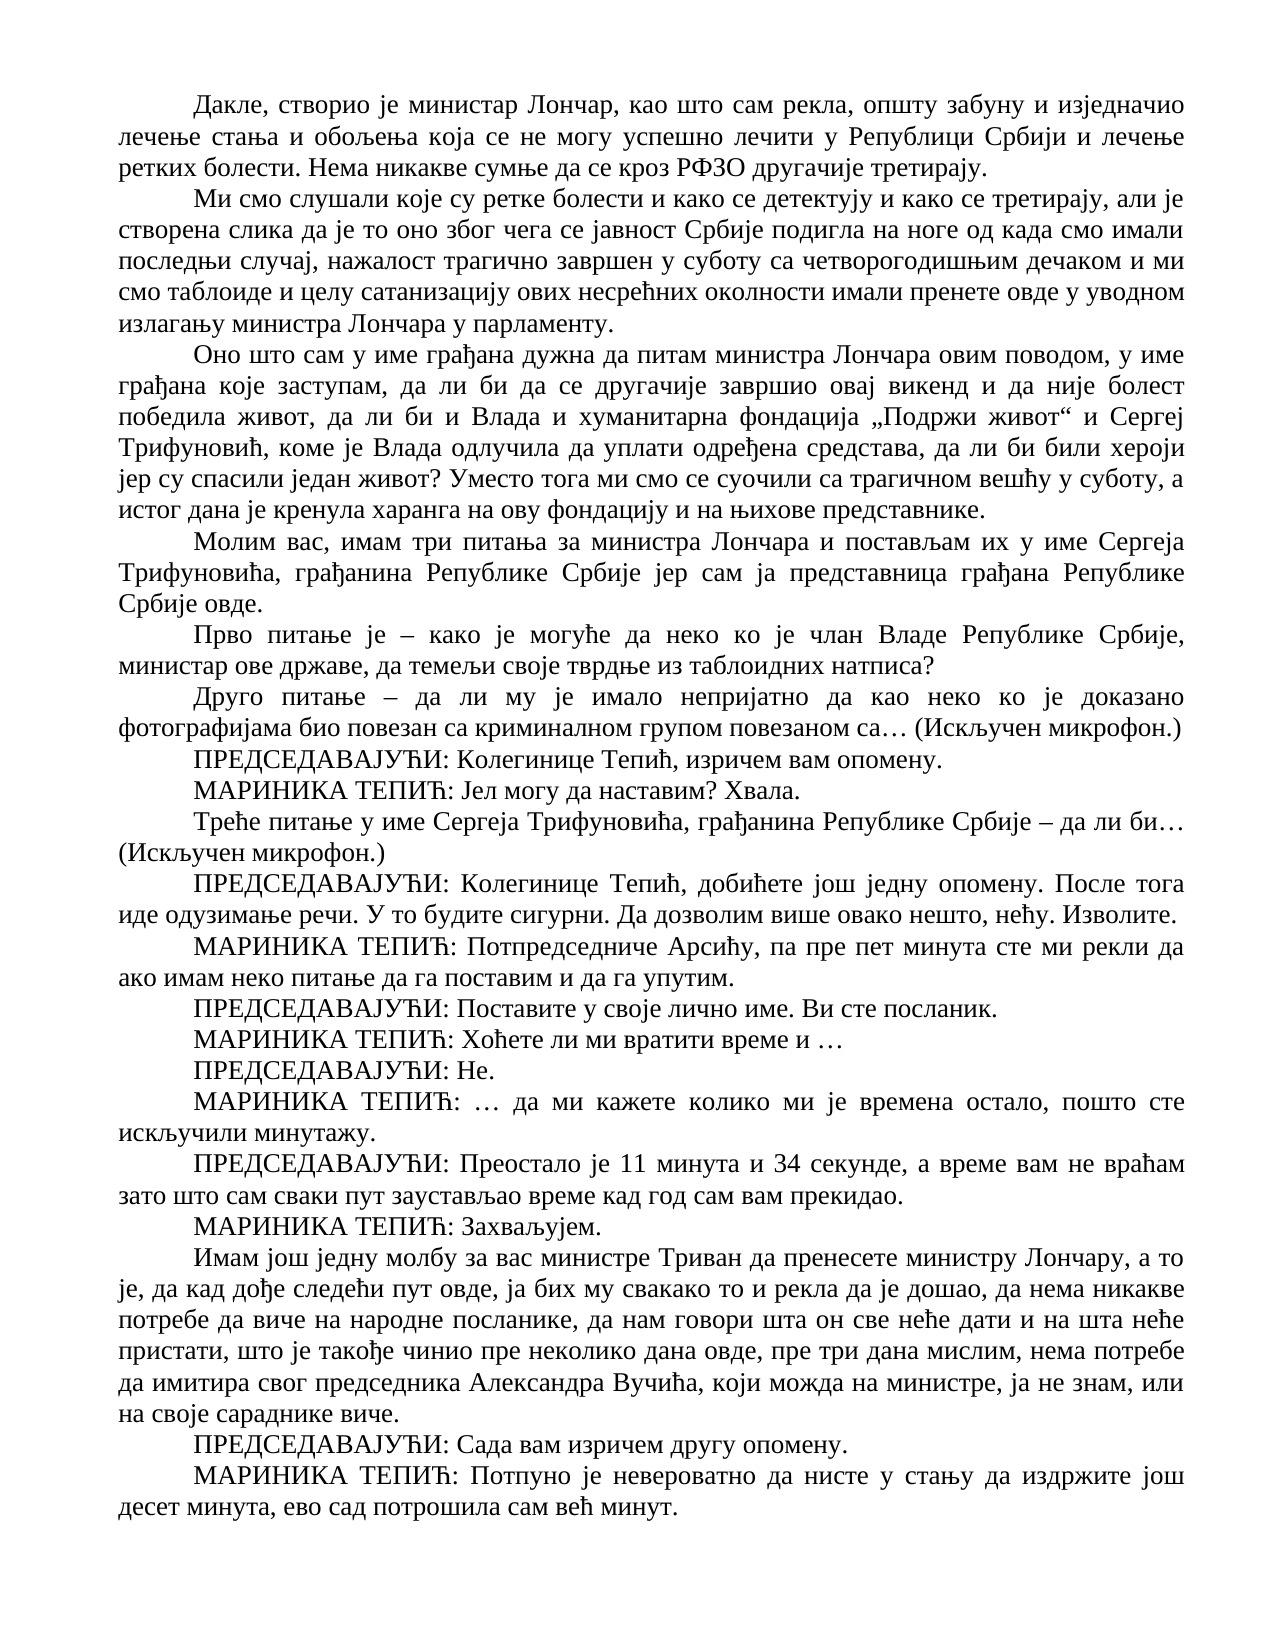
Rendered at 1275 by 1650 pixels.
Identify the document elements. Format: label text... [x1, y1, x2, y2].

text Ми смо слушали које су ретке болести и како се детектују и како се третирају, али је створена слика да је то оно због чега се јавност Србије подигла на ноге од када смо имали последњи случај, нажалост трагично завршен у суботу са четворогодишњим дечаком и ми смо таблоиде и целу сатанизацију ових несрећних околности имали пренете овде у уводном излагању министра Лончара у парламенту. [118, 182, 1186, 338]
text Друго питање – да ли му је имало непријатно да као неко ко је доказано фотографијама био повезан са криминалном групом повезаном са… (Искључен микрофон.) [118, 680, 1186, 743]
text ПРЕДСЕДАВАЈУЋИ: Сада вам изричем другу опомену. [118, 1428, 1186, 1459]
text ПРЕДСЕДАВАЈУЋИ: Колегинице Тепић, изричем вам опомену. [118, 743, 1186, 774]
text ПРЕДСЕДАВАЈУЋИ: Колегинице Тепић, добићете још једну опомену. После тога иде одузимање речи. У то будите сигурни. Да дозволим више овако нешто, нећу. Изволите. [118, 867, 1186, 929]
text МАРИНИКА ТЕПИЋ: Хоћете ли ми вратити време и … [118, 1023, 1186, 1054]
text МАРИНИКА ТЕПИЋ: … да ми кажете колико ми је времена остало, пошто сте искључили минутажу. [118, 1085, 1186, 1148]
text МАРИНИКА ТЕПИЋ: Потпредседниче Арсићу, па пре пет минута сте ми рекли да ако имам неко питање да га поставим и да га упутим. [118, 929, 1186, 992]
text Оно што сам у име грађана дужна да питам министра Лончара овим поводом, у име грађана које заступам, да ли би да се другачије завршио овај викенд и да није болест победила живот, да ли би и Влада и хуманитарна фондација „Подржи живот“ и Сергеј Трифуновић, коме је Влада одлучила да уплати одређена средстава, да ли би били хероји јер су спасили један живот? Уместо тога ми смо се суочили са трагичном вешћу у суботу, а истог дана је кренула харанга на ову фондацију и на њихове представнике. [118, 338, 1186, 525]
text ПРЕДСЕДАВАЈУЋИ: Преостало је 11 минута и 34 секунде, а време вам не враћам зато што сам сваки пут заустављао време кад год сам вам прекидао. [118, 1148, 1186, 1210]
text ПРЕДСЕДАВАЈУЋИ: Поставите у своје лично име. Ви сте посланик. [118, 992, 1186, 1023]
text Молим вас, имам три питања за министра Лончара и постављам их у име Сергеја Трифуновића, грађанина Републике Србије јер сам ја представница грађана Републике Србије овде. [118, 525, 1186, 618]
text Треће питање у име Сергеја Трифуновића, грађанина Републике Србије – да ли би… (Искључен микрофон.) [118, 805, 1186, 867]
text МАРИНИКА ТЕПИЋ: Захваљујем. [118, 1210, 1186, 1241]
text Имам још једну молбу за вас министре Триван да пренесете министру Лончару, а то је, да кад дође следећи пут овде, ја бих му свакако то и рекла да је дошао, да нема никакве потребе да виче на народне посланике, да нам говори шта он све неће дати и на шта неће пристати, што је такође чинио пре неколико дана овде, пре три дана мислим, нема потребе да имитира свог председника Александра Вучића, који можда на министре, ја не знам, или на своје сараднике виче. [118, 1241, 1186, 1428]
text ПРЕДСЕДАВАЈУЋИ: Не. [118, 1054, 1186, 1085]
text Прво питање је – како је могуће да неко ко је члан Владе Републике Србије, министар ове државе, да темељи своје тврдње из таблоидних натписа? [118, 618, 1186, 680]
text Дакле, створио је министар Лончар, као што сам рекла, општу забуну и изједначио лечење стања и обољења која се не могу успешно лечити у Републици Србији и лечење ретких болести. Нема никакве сумње да се кроз РФЗО другачије третирају. [118, 89, 1186, 182]
text МАРИНИКА ТЕПИЋ: Јел могу да наставим? Хвала. [118, 774, 1186, 805]
text МАРИНИКА ТЕПИЋ: Потпуно је невероватно да нисте у стању да издржите још десет минута, ево сад потрошила сам већ минут. [118, 1459, 1186, 1521]
